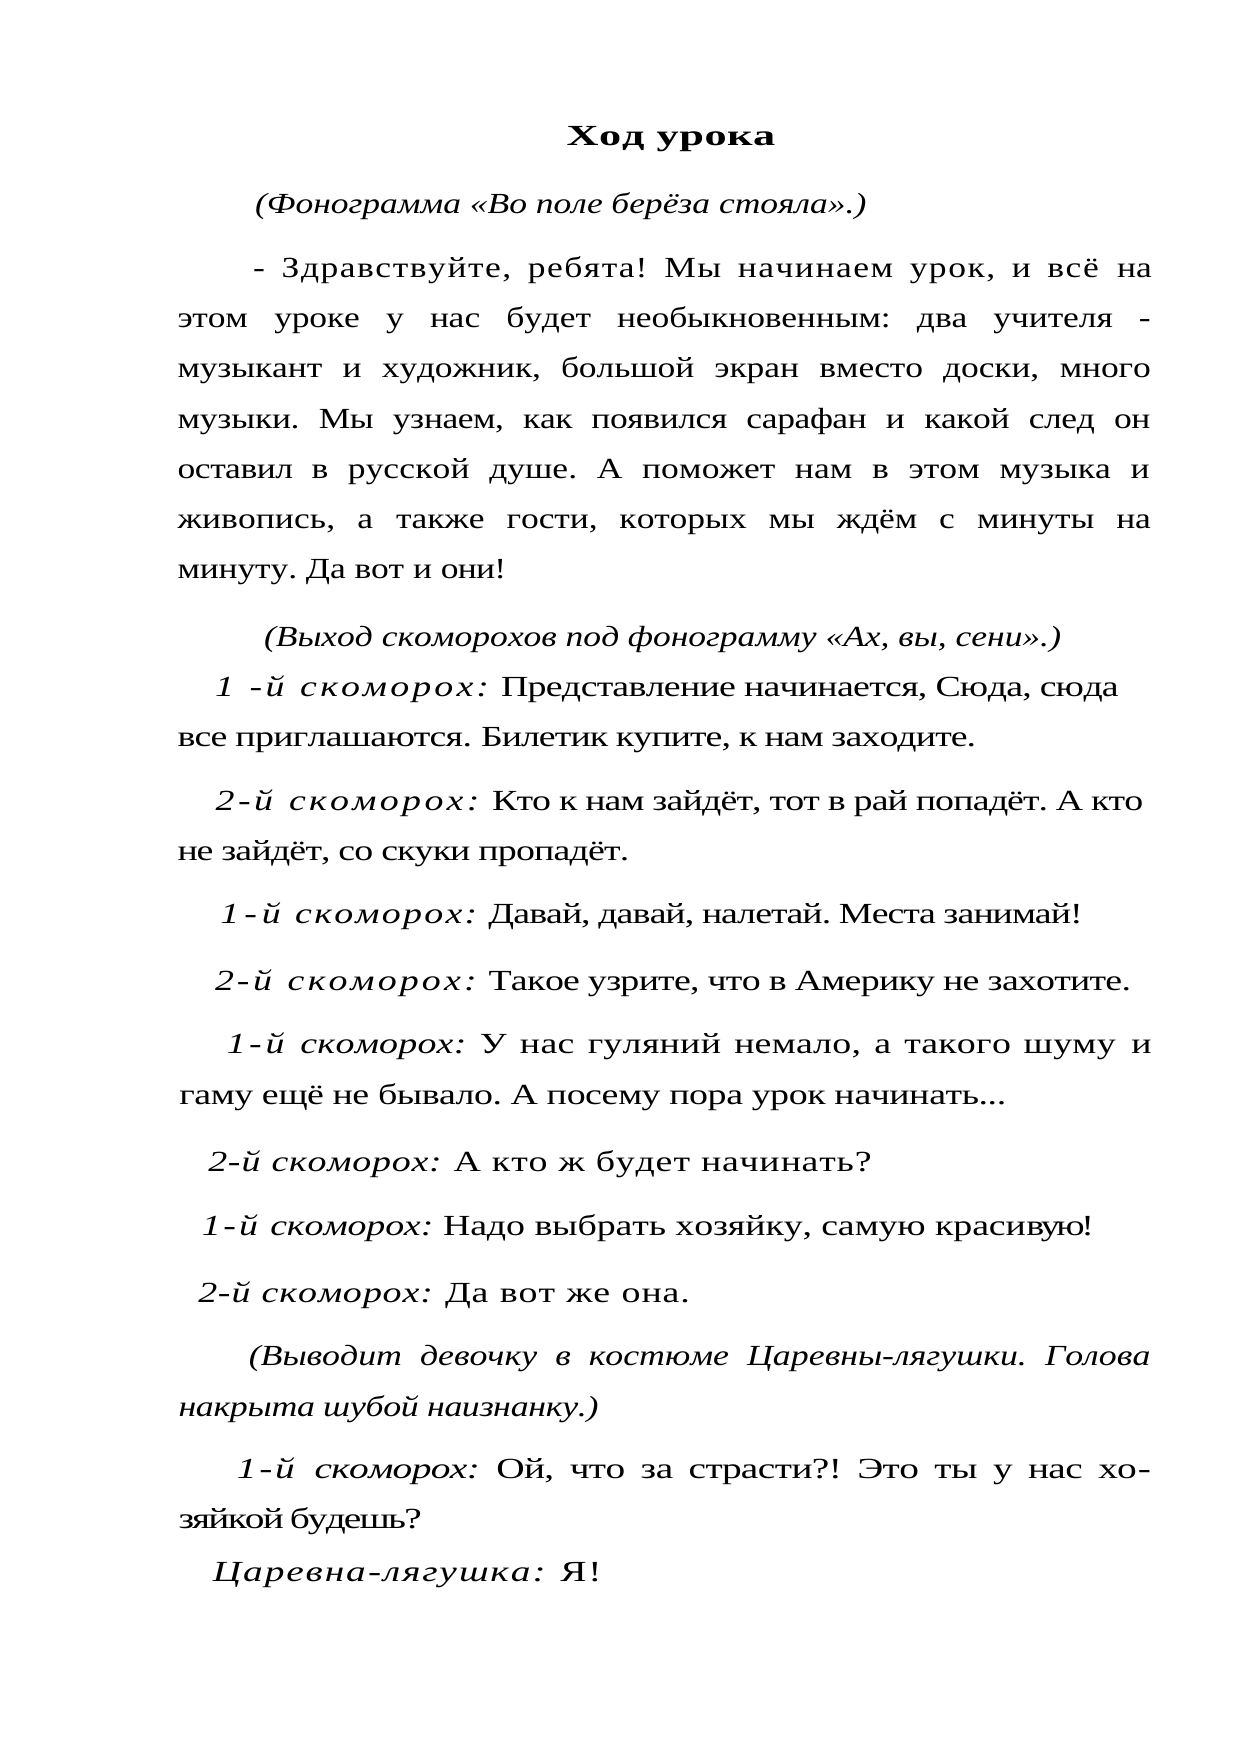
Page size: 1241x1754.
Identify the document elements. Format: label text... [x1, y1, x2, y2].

text 2-й скоморох: Да вот же она. [177, 1275, 1152, 1308]
text Ход урока [190, 118, 1152, 152]
text 1-й скоморох: У нас гуляний немало, а такого шуму и гаму ещё не бывало. А посему пора урок начинать... [179, 1027, 1151, 1111]
text 1-й скоморох: Ой, что за страсти?! Это ты у нас хозяйкой будешь? [178, 1451, 1151, 1535]
text 1-й скоморох: Давай, давай, налетай. Места занимай! [177, 896, 1152, 929]
text (Фонограмма «Во поле берёза стояла».) [255, 186, 1152, 219]
text 2-й скоморох: Кто к нам зайдёт, тот в рай попадёт. А кто не зайдёт, со скуки пропадёт. [177, 783, 1152, 867]
text - Здравствуйте, ребята! Мы начинаем урок, и всё на этом уроке у нас будет необыкновенным: два учителя - музыкант и художник, большой экран вместо доски, много музыки. Мы узнаем, как появился сарафан и какой след он оставил в русской душе. А поможет нам в этом музыка и живопись, а также гости, которых мы ждём с минуты на минуту. Да вот и они! [177, 250, 1152, 585]
text (Выводит девочку в костюме Царевны-лягушки. Голова накрыта шубой наизнанку.) [178, 1338, 1152, 1422]
text 1-й скоморох: Надо выбрать хозяйку, самую красивую! [177, 1208, 1151, 1241]
text (Выход скоморохов под фонограмму «Ах, вы, сени».) [255, 619, 1152, 652]
text 2-й скоморох: А кто ж будет начинать? [177, 1144, 1152, 1178]
text 2-й скоморох: Такое узрите, что в Америку не захотите. [177, 963, 1152, 997]
text 1 -й скоморох: Представление начинается, Сюда, сюда все приглашаются. Билетик купите, к нам заходите. [177, 669, 1152, 753]
text Царевна-лягушка: Я! [177, 1554, 1152, 1587]
